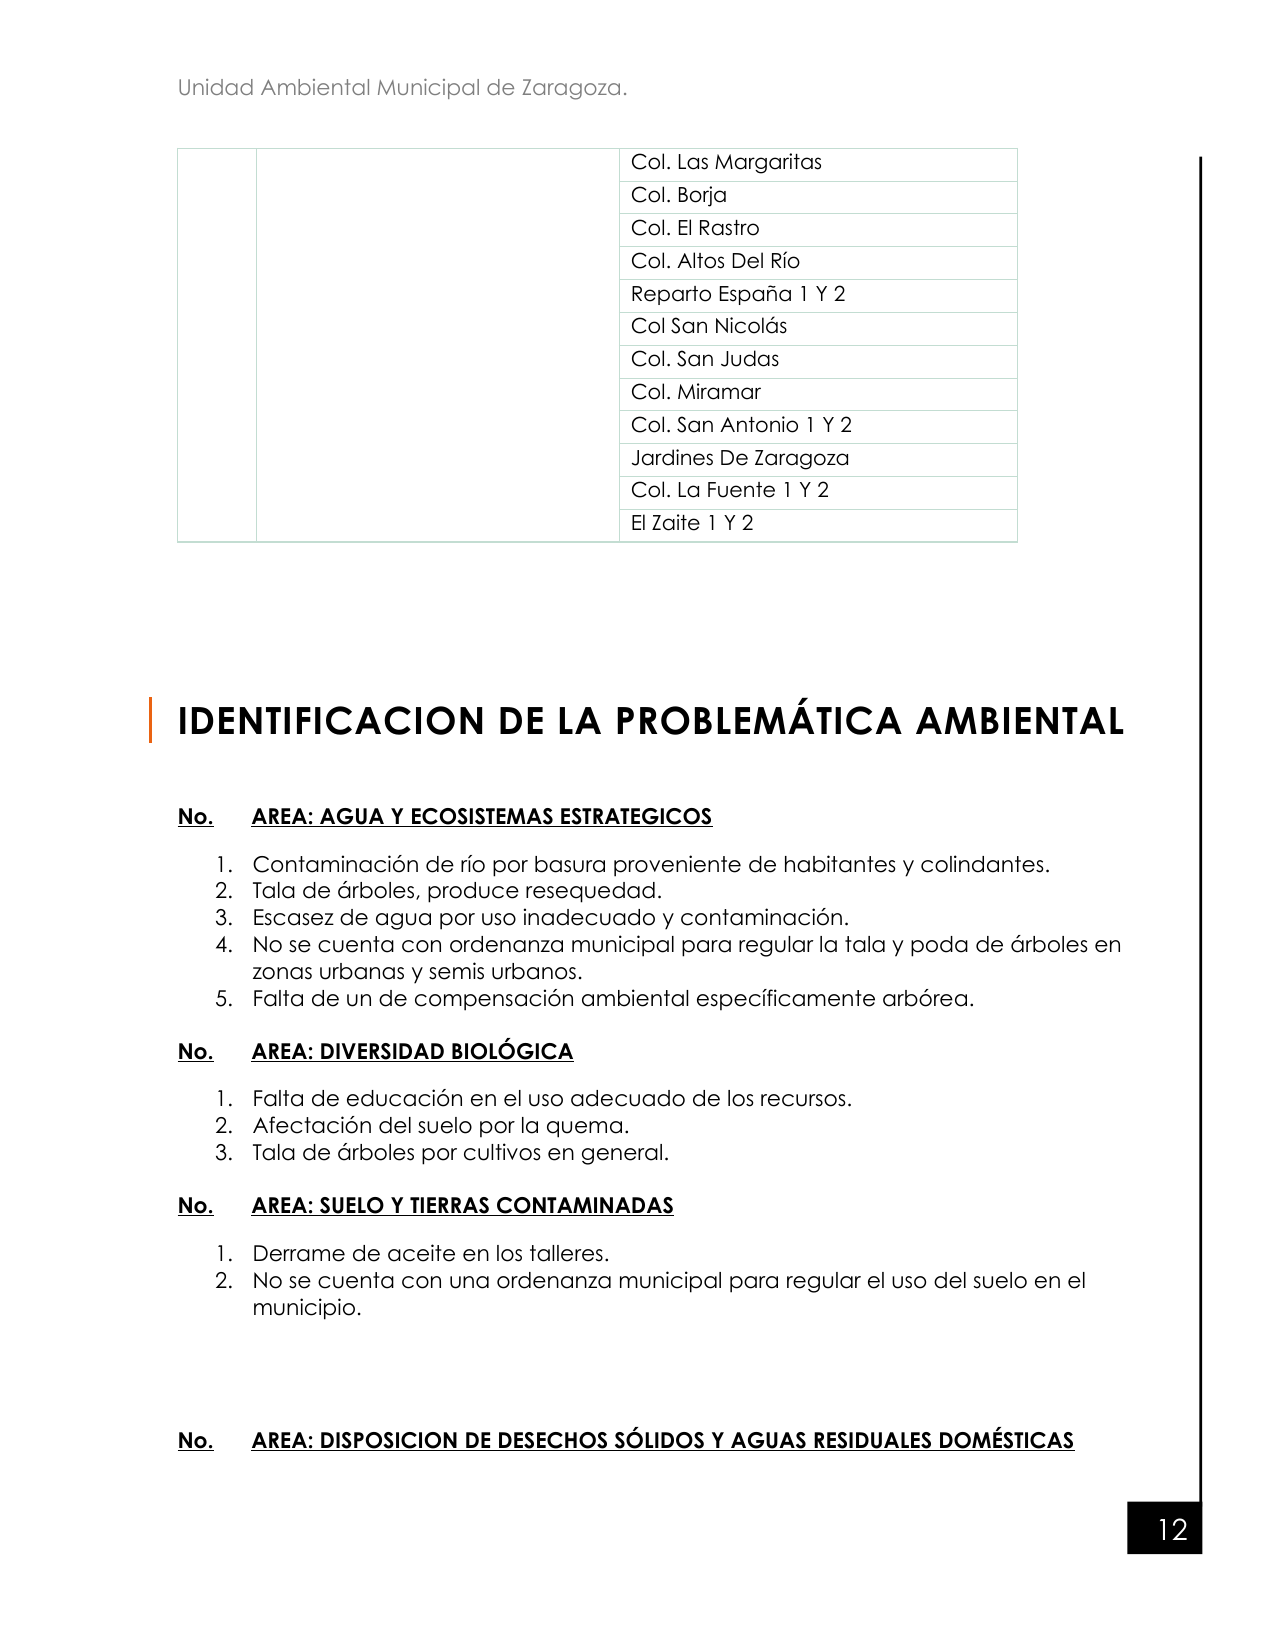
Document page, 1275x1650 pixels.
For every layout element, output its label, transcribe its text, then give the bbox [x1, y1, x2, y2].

text No. AREA: DISPOSICION DE DESECHOS SÓLIDOS Y AGUAS RESIDUALES DOMÉSTICAS [177, 1427, 1127, 1453]
table_cell Col San Nicolás [620, 313, 1017, 344]
table_cell Col. El Rastro [620, 214, 1017, 246]
table_cell Col. Miramar [620, 379, 1017, 410]
table_cell Col. Las Margaritas [620, 149, 1017, 181]
subtitle IDENTIFICACION DE LA problemática AMBIENTAL [152, 697, 1127, 743]
table_cell Col. San Judas [620, 346, 1017, 377]
list Derrame de aceite en los talleres. [215, 1239, 1127, 1266]
list Contaminación de río por basura proveniente de habitantes y colindantes. [215, 850, 1127, 877]
table_cell Col. Borja [620, 182, 1017, 213]
text No. AREA: SUELO Y TIERRAS CONTAMINADAS [177, 1192, 1127, 1219]
table_cell Col. Altos Del Río [620, 247, 1017, 279]
text No. AREA: AGUA Y ECOSISTEMAS ESTRATEGICOS [177, 803, 1127, 829]
list No se cuenta con una ordenanza municipal para regular el uso del suelo en el municipio. [215, 1266, 1127, 1320]
table_cell Jardines De Zaragoza [620, 444, 1017, 476]
list Escasez de agua por uso inadecuado y contaminación. [215, 904, 1127, 930]
list Falta de educación en el uso adecuado de los recursos. [215, 1085, 1127, 1112]
text No. AREA: DIVERSIDAD BIOLÓGICA [177, 1037, 1127, 1064]
table_cell Col. La Fuente 1 Y 2 [620, 477, 1017, 509]
list Afectación del suelo por la quema. [215, 1112, 1127, 1138]
table_cell Reparto España 1 Y 2 [620, 280, 1017, 312]
table_cell El Zaite 1 Y 2 [620, 510, 1017, 541]
table_cell Col. San Antonio 1 Y 2 [620, 411, 1017, 443]
list No se cuenta con ordenanza municipal para regular la tala y poda de árboles en zonas urbanas y semis urbanos. [215, 930, 1127, 984]
list Falta de un de compensación ambiental específicamente arbórea. [215, 984, 1127, 1011]
list Tala de árboles por cultivos en general. [215, 1138, 1127, 1165]
list Tala de árboles, produce resequedad. [215, 877, 1127, 904]
